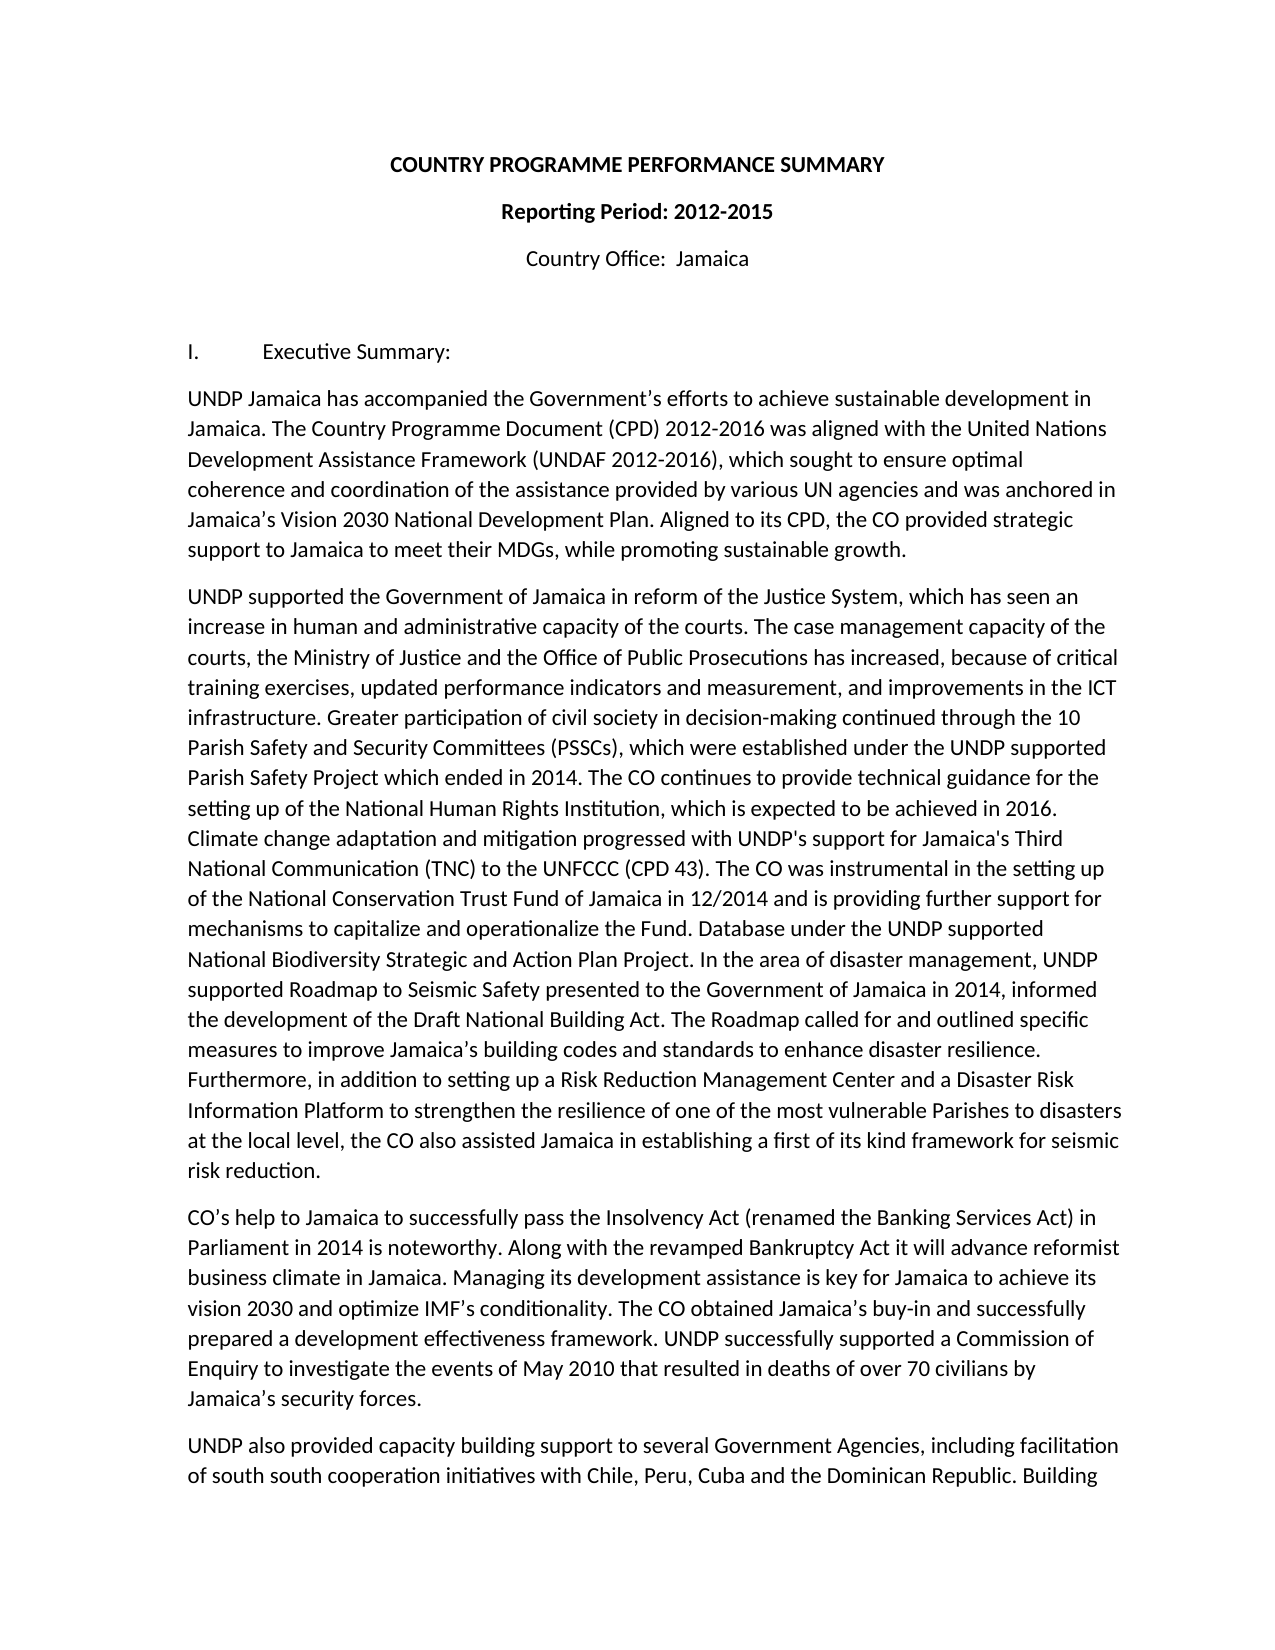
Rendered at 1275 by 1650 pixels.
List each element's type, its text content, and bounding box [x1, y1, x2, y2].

text UNDP Jamaica has accompanied the Government’s efforts to achieve sustainable development in Jamaica. The Country Programme Document (CPD) 2012-2016 was aligned with the United Nations Development Assistance Framework (UNDAF 2012-2016), which sought to ensure optimal coherence and coordination of the assistance provided by various UN agencies and was anchored in Jamaica’s Vision 2030 National Development Plan. Aligned to its CPD, the CO provided strategic support to Jamaica to meet their MDGs, while promoting sustainable growth. [187, 384, 1125, 563]
list Executive Summary: [187, 337, 1125, 366]
text Reporting Period: 2012-2015 [150, 197, 1125, 225]
text UNDP supported the Government of Jamaica in reform of the Justice System, which has seen an increase in human and administrative capacity of the courts. The case management capacity of the courts, the Ministry of Justice and the Office of Public Prosecutions has increased, because of critical training exercises, updated performance indicators and measurement, and improvements in the ICT infrastructure. Greater participation of civil society in decision-making continued through the 10 Parish Safety and Security Committees (PSSCs), which were established under the UNDP supported Parish Safety Project which ended in 2014. The CO continues to provide technical guidance for the setting up of the National Human Rights Institution, which is expected to be achieved in 2016. Climate change adaptation and mitigation progressed with UNDP's support for Jamaica's Third National Communication (TNC) to the UNFCCC (CPD 43). The CO was instrumental in the setting up of the National Conservation Trust Fund of Jamaica in 12/2014 and is providing further support for mechanisms to capitalize and operationalize the Fund. Database under the UNDP supported National Biodiversity Strategic and Action Plan Project. In the area of disaster management, UNDP supported Roadmap to Seismic Safety presented to the Government of Jamaica in 2014, informed the development of the Draft National Building Act. The Roadmap called for and outlined specific measures to improve Jamaica’s building codes and standards to enhance disaster resilience. Furthermore, in addition to setting up a Risk Reduction Management Center and a Disaster Risk Information Platform to strengthen the resilience of one of the most vulnerable Parishes to disasters at the local level, the CO also assisted Jamaica in establishing a first of its kind framework for seismic risk reduction. [187, 582, 1125, 1184]
text Country Office: Jamaica [150, 244, 1125, 272]
text COUNTRY PROGRAMME PERFORMANCE SUMMARY [150, 150, 1125, 178]
text CO’s help to Jamaica to successfully pass the Insolvency Act (renamed the Banking Services Act) in Parliament in 2014 is noteworthy. Along with the revamped Bankruptcy Act it will advance reformist business climate in Jamaica. Managing its development assistance is key for Jamaica to achieve its vision 2030 and optimize IMF’s conditionality. The CO obtained Jamaica’s buy-in and successfully prepared a development effectiveness framework. UNDP successfully supported a Commission of Enquiry to investigate the events of May 2010 that resulted in deaths of over 70 civilians by Jamaica’s security forces. [187, 1203, 1125, 1412]
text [187, 1431, 1125, 1489]
